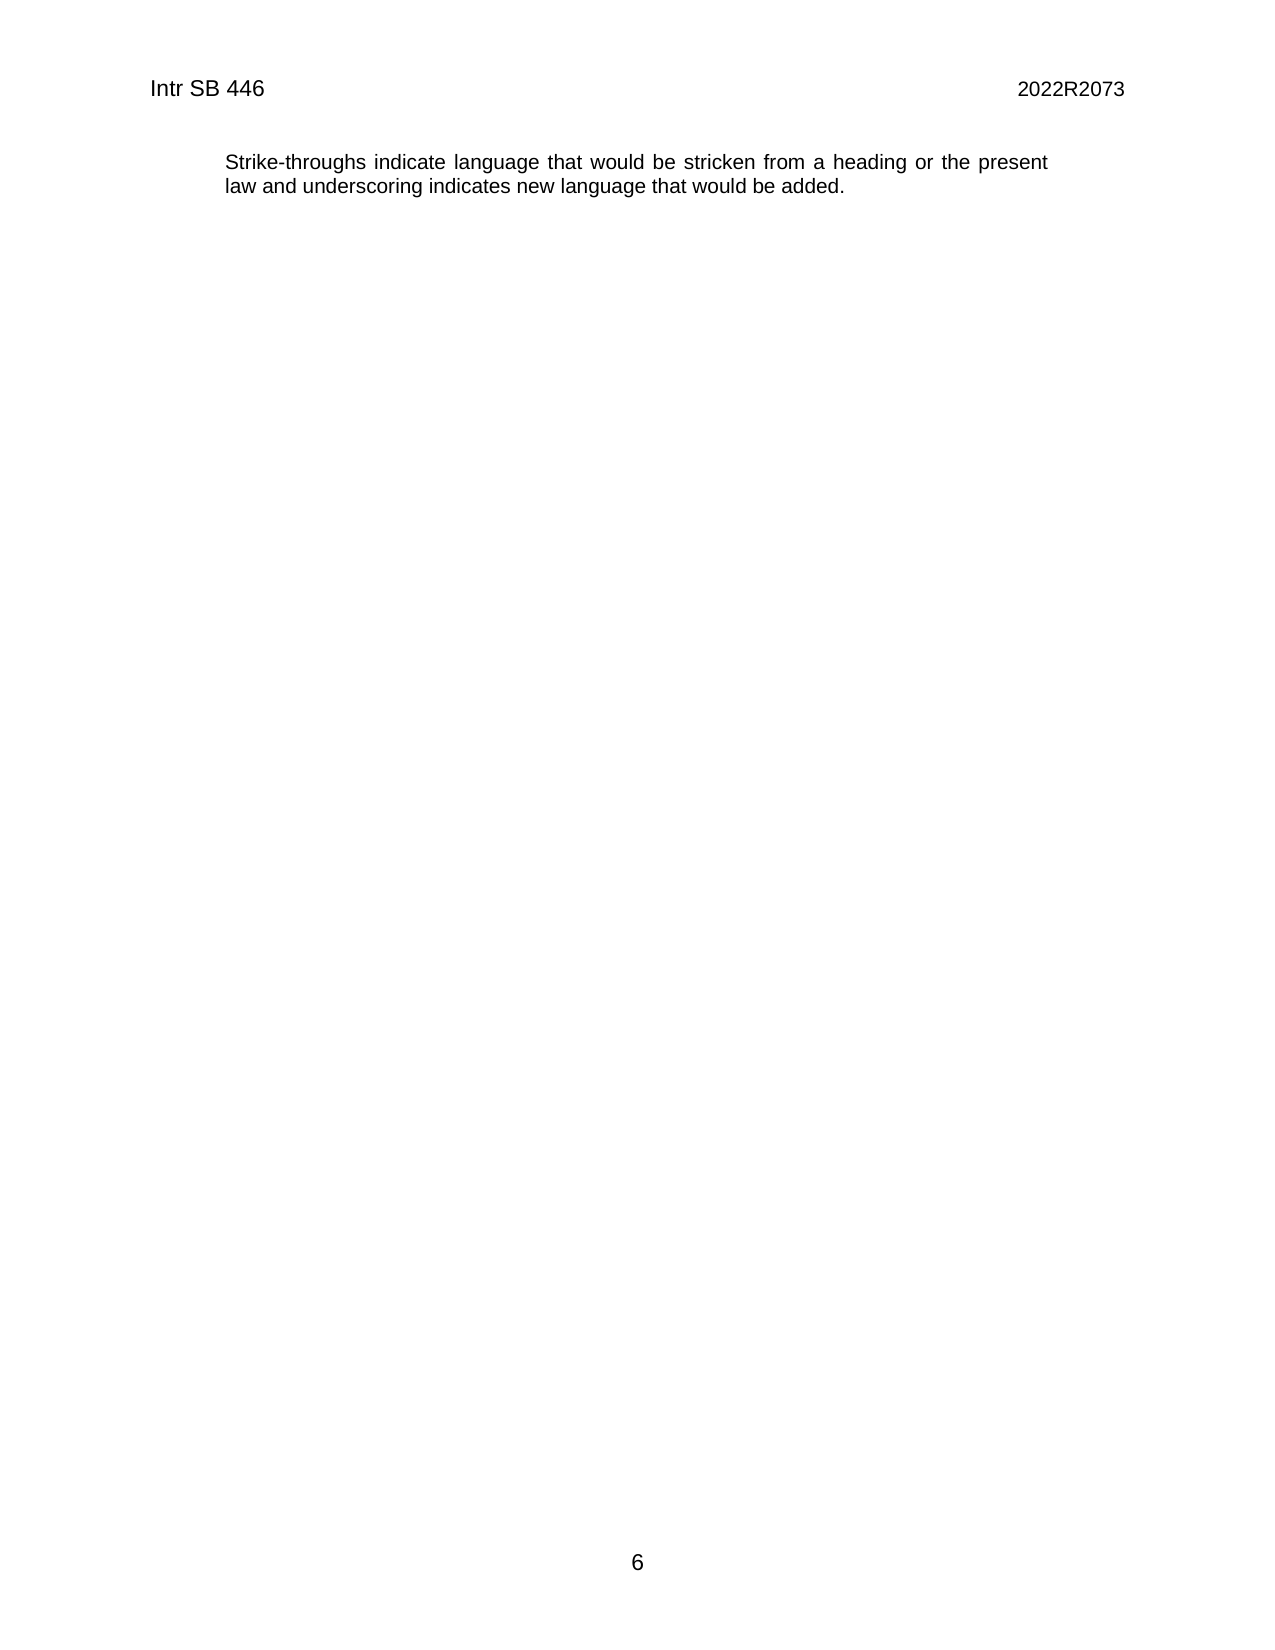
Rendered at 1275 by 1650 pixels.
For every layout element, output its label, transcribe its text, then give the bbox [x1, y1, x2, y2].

text Strike-throughs indicate language that would be stricken from a heading or the present law and underscoring indicates new language that would be added. [225, 150, 1050, 198]
